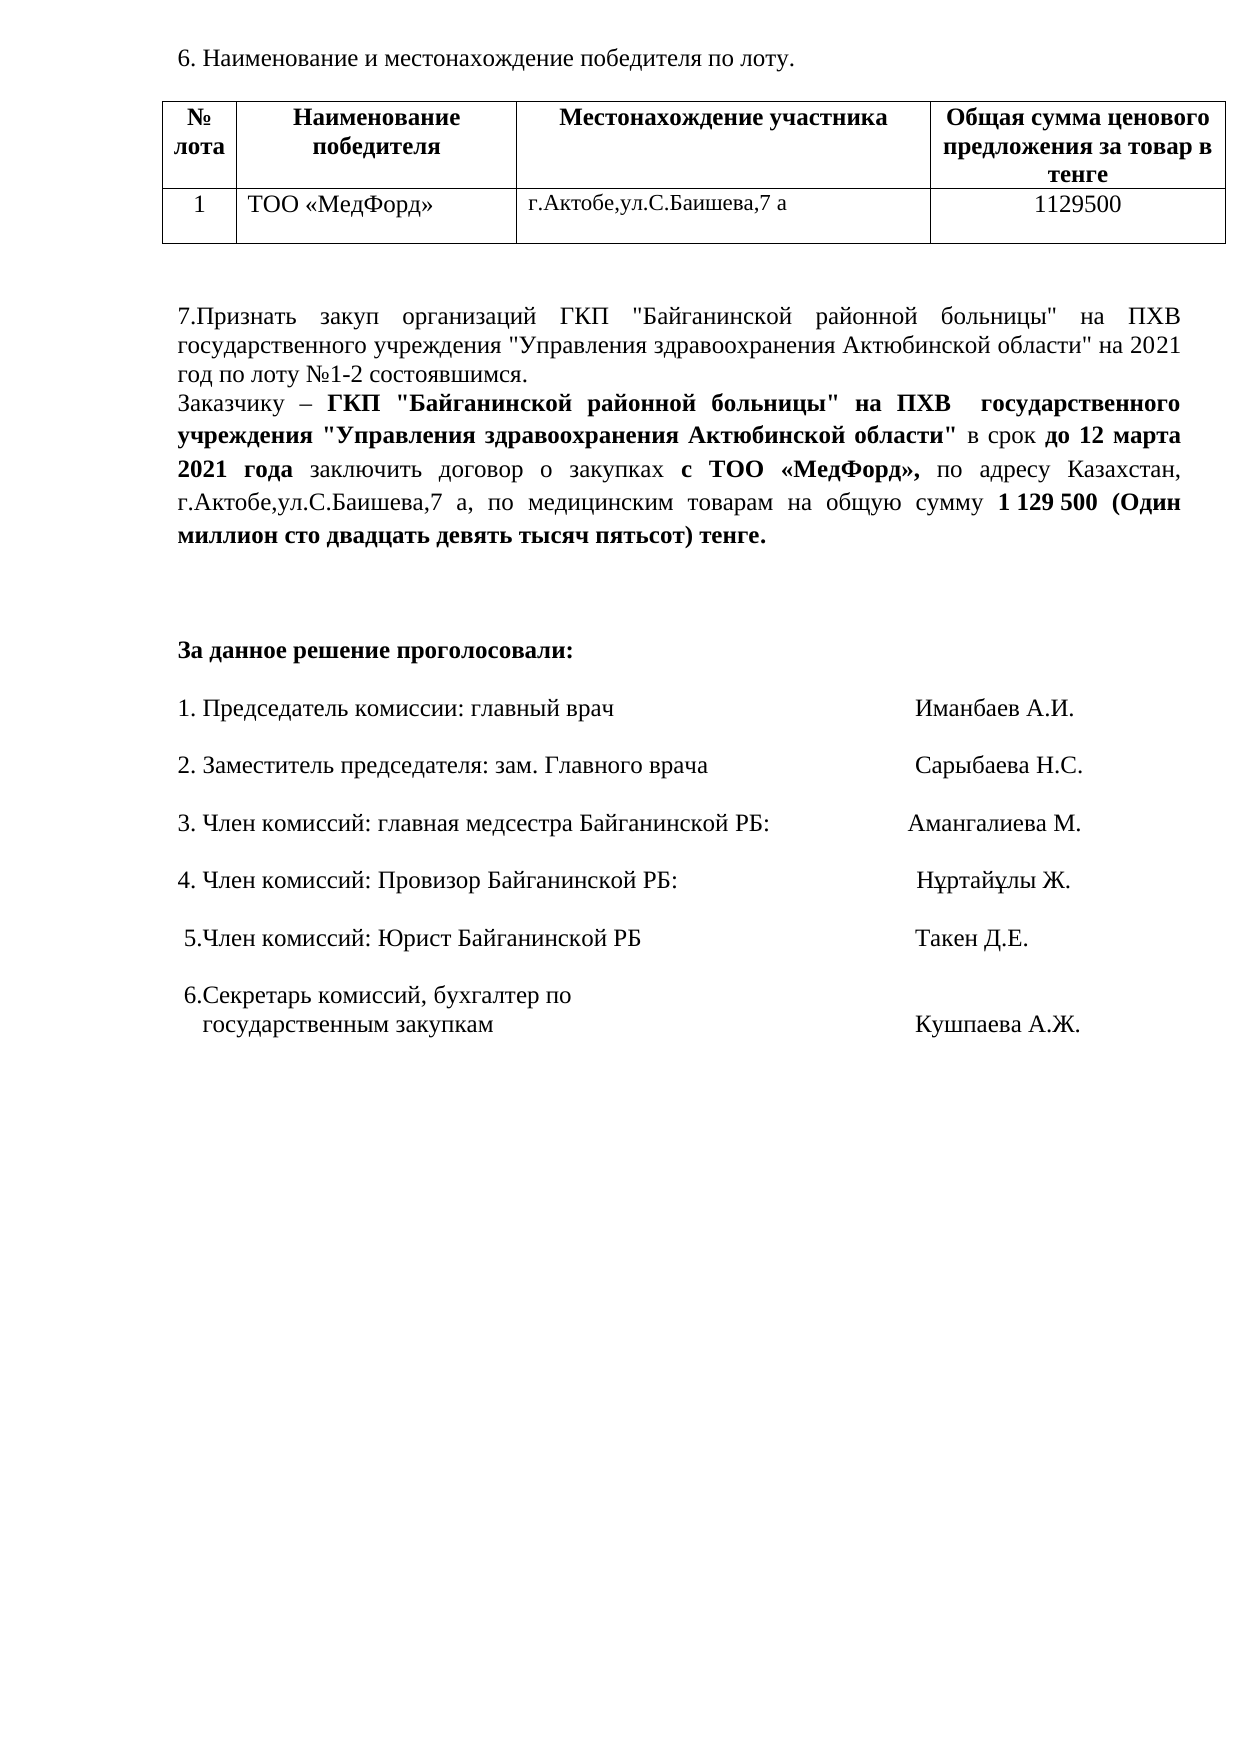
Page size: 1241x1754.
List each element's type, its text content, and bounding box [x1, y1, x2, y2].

table_cell 1 [163, 189, 236, 243]
text 6.Секретарь комиссий, бухгалтер по [177, 980, 1181, 1009]
text 7.Признать закуп организаций ГКП "Байганинской районной больницы" на ПХВ государственного учреждения "Управления здравоохранения Актюбинской области" на 2021 год по лоту №1-2 состоявшимся. [177, 301, 1181, 388]
text За данное решение проголосовали: [177, 635, 1181, 664]
text 4. Член комиссий: Провизор Байганинской РБ: Нұртайұлы Ж. [177, 865, 1181, 894]
table_cell ТОО «МедФорд» [237, 189, 516, 243]
table_cell 1129500 [931, 189, 1225, 243]
text 3. Член комиссий: главная медсестра Байганинской РБ: Амангалиева М. [177, 808, 1181, 836]
text 2. Заместитель председателя: зам. Главного врача Сарыбаева Н.С. [177, 750, 1181, 779]
table_header Общая сумма ценового предложения за товар в тенге [931, 102, 1225, 188]
text 1. Председатель комиссии: главный врач Иманбаев А.И. [177, 693, 1181, 721]
table_header Наименование победителя [237, 102, 516, 188]
text государственным закупкам Кушпаева А.Ж. [177, 1009, 1181, 1038]
table_header Местонахождение участника [517, 102, 930, 188]
table_cell г.Актобе,ул.С.Баишева,7 а [517, 189, 930, 243]
table_header № лота [163, 102, 236, 188]
text 5.Член комиссий: Юрист Байганинской РБ Такен Д.Е. [177, 923, 1181, 951]
text 6. Наименование и местонахождение победителя по лоту. [177, 43, 1181, 72]
text Заказчику – ГКП "Байганинской районной больницы" на ПХВ государственного учреждения "Управления здравоохранения Актюбинской области" в срок до 12 марта 2021 года заключить договор о закупках с ТОО «МедФорд», по адресу Казахстан, г.Актобе,ул.С.Баишева,7 а, по медицинским товарам на общую сумму 1 129 500 (Один миллион сто двадцать девять тысяч пятьсот) тенге. [177, 388, 1181, 548]
